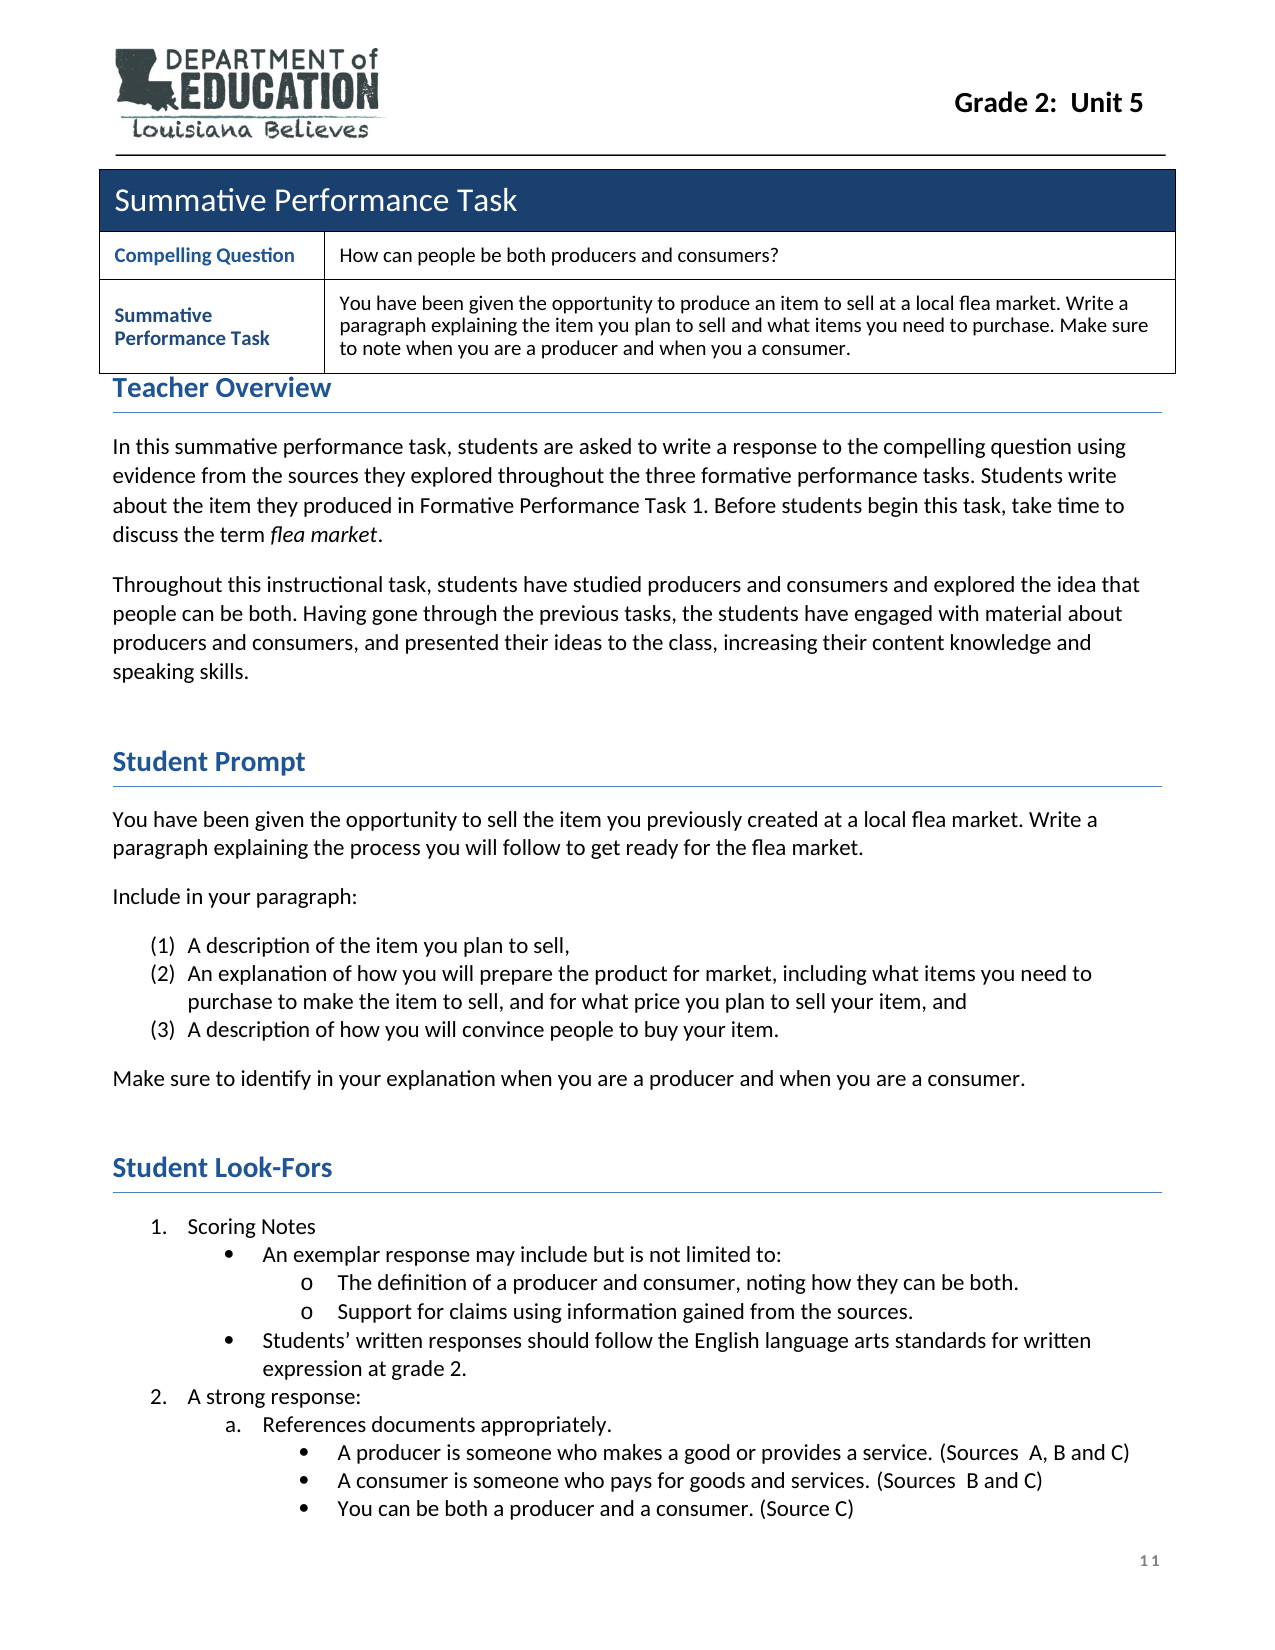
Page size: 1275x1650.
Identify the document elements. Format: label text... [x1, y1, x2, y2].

list You can be both a producer and a consumer. (Source C) [300, 1494, 1162, 1522]
text You have been given the opportunity to sell the item you previously created at a local flea market. Write a paragraph explaining the process you will follow to get ready for the flea market. [112, 805, 1162, 861]
table_cell How can people be both producers and consumers? [325, 232, 1175, 279]
list A description of how you will convince people to buy your item. [150, 1015, 1162, 1043]
list Scoring Notes [150, 1212, 1162, 1240]
table_cell You have been given the opportunity to produce an item to sell at a local flea market. Write a paragraph explaining the item you plan to sell and what items you need to purchase. Make sure to note when you are a producer and when you a consumer. [325, 280, 1175, 373]
list The definition of a producer and consumer, noting how they can be both. [300, 1268, 1162, 1297]
subtitle Student Look-Fors [112, 1154, 1162, 1193]
list Students’ written responses should follow the English language arts standards for written expression at grade 2. [225, 1326, 1162, 1382]
list References documents appropriately. [225, 1410, 1162, 1438]
list A strong response: [150, 1382, 1162, 1410]
text In this summative performance task, students are asked to write a response to the compelling question using evidence from the sources they explored throughout the three formative performance tasks. Students write about the item they produced in Formative Performance Task 1. Before students begin this task, take time to discuss the term flea market. [112, 431, 1162, 548]
subtitle Teacher Overview [112, 374, 1162, 413]
text Include in your paragraph: [112, 882, 1162, 910]
table_cell Compelling Question [100, 232, 324, 279]
list An explanation of how you will prepare the product for market, including what items you need to purchase to make the item to sell, and for what price you plan to sell your item, and [150, 959, 1162, 1015]
text Throughout this instructional task, students have studied producers and consumers and explored the idea that people can be both. Having gone through the previous tasks, the students have engaged with material about producers and consumers, and presented their ideas to the class, increasing their content knowledge and speaking skills. [112, 569, 1162, 686]
text Make sure to identify in your explanation when you are a producer and when you are a consumer. [112, 1064, 1162, 1092]
picture [115, 48, 1166, 156]
list A consumer is someone who pays for goods and services. (Sources B and C) [300, 1466, 1162, 1494]
list A producer is someone who makes a good or provides a service. (Sources A, B and C) [300, 1438, 1162, 1466]
list Support for claims using information gained from the sources. [300, 1297, 1162, 1326]
table_cell Summative Performance Task [100, 280, 324, 373]
table_header Summative Performance Task [100, 170, 1175, 231]
subtitle Student Prompt [112, 748, 1162, 787]
list A description of the item you plan to sell, [150, 931, 1162, 959]
list An exemplar response may include but is not limited to: [225, 1240, 1162, 1268]
